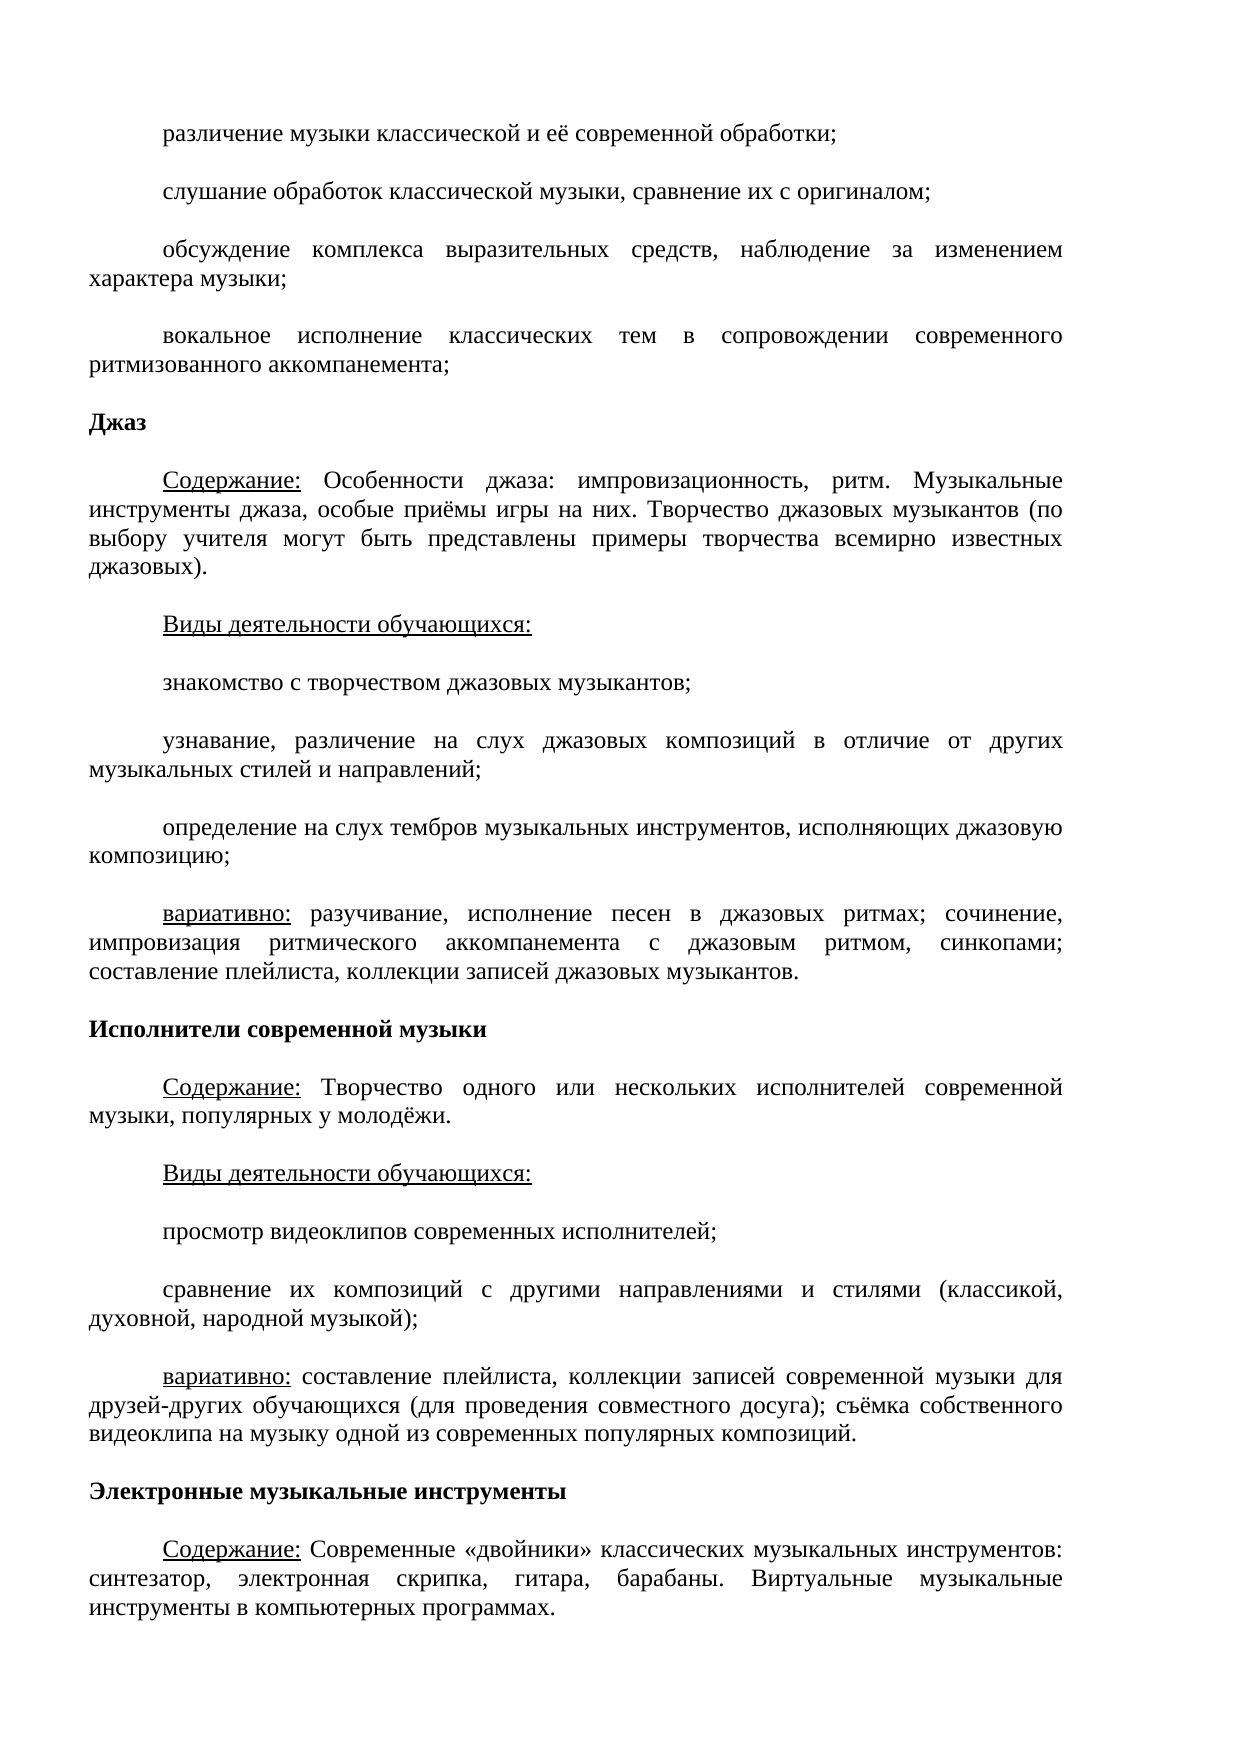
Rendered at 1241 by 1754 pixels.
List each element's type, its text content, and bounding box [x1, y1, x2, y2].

text вариативно: составление плейлиста, коллекции записей современной музыки для друзей-других обучающихся (для проведения совместного досуга); съёмка собственного видеоклипа на музыку одной из современных популярных композиций. [88, 1361, 1063, 1447]
text Электронные музыкальные инструменты [88, 1476, 1063, 1505]
text Содержание: Творчество одного или нескольких исполнителей современной музыки, популярных у молодёжи. [88, 1072, 1063, 1129]
text просмотр видеоклипов современных исполнителей; [88, 1216, 1063, 1245]
text Виды деятельности обучающихся: [88, 609, 1063, 638]
text слушание обработок классической музыки, сравнение их с оригиналом; [88, 176, 1063, 205]
text знакомство с творчеством джазовых музыкантов; [88, 667, 1063, 696]
text различение музыки классической и её современной обработки; [88, 118, 1063, 147]
text вокальное исполнение классических тем в сопровождении современного ритмизованного аккомпанемента; [88, 321, 1063, 378]
text обсуждение комплекса выразительных средств, наблюдение за изменением характера музыки; [88, 234, 1063, 291]
text Джаз [88, 407, 1063, 436]
text Содержание: Современные «двойники» классических музыкальных инструментов: синтезатор, электронная скрипка, гитара, барабаны. Виртуальные музыкальные инструменты в компьютерных программах. [88, 1534, 1063, 1621]
text Виды деятельности обучающихся: [88, 1158, 1063, 1187]
text Исполнители современной музыки [88, 1014, 1063, 1043]
text определение на слух тембров музыкальных инструментов, исполняющих джазовую композицию; [88, 812, 1063, 869]
text узнавание, различение на слух джазовых композиций в отличие от других музыкальных стилей и направлений; [88, 725, 1063, 783]
text Содержание: Особенности джаза: импровизационность, ритм. Музыкальные инструменты джаза, особые приёмы игры на них. Творчество джазовых музыкантов (по выбору учителя могут быть представлены примеры творчества всемирно известных джазовых). [88, 465, 1063, 580]
text сравнение их композиций с другими направлениями и стилями (классикой, духовной, народной музыкой); [88, 1274, 1063, 1332]
text вариативно: разучивание, исполнение песен в джазовых ритмах; сочинение, импровизация ритмического аккомпанемента с джазовым ритмом, синкопами; составление плейлиста, коллекции записей джазовых музыкантов. [88, 898, 1063, 985]
